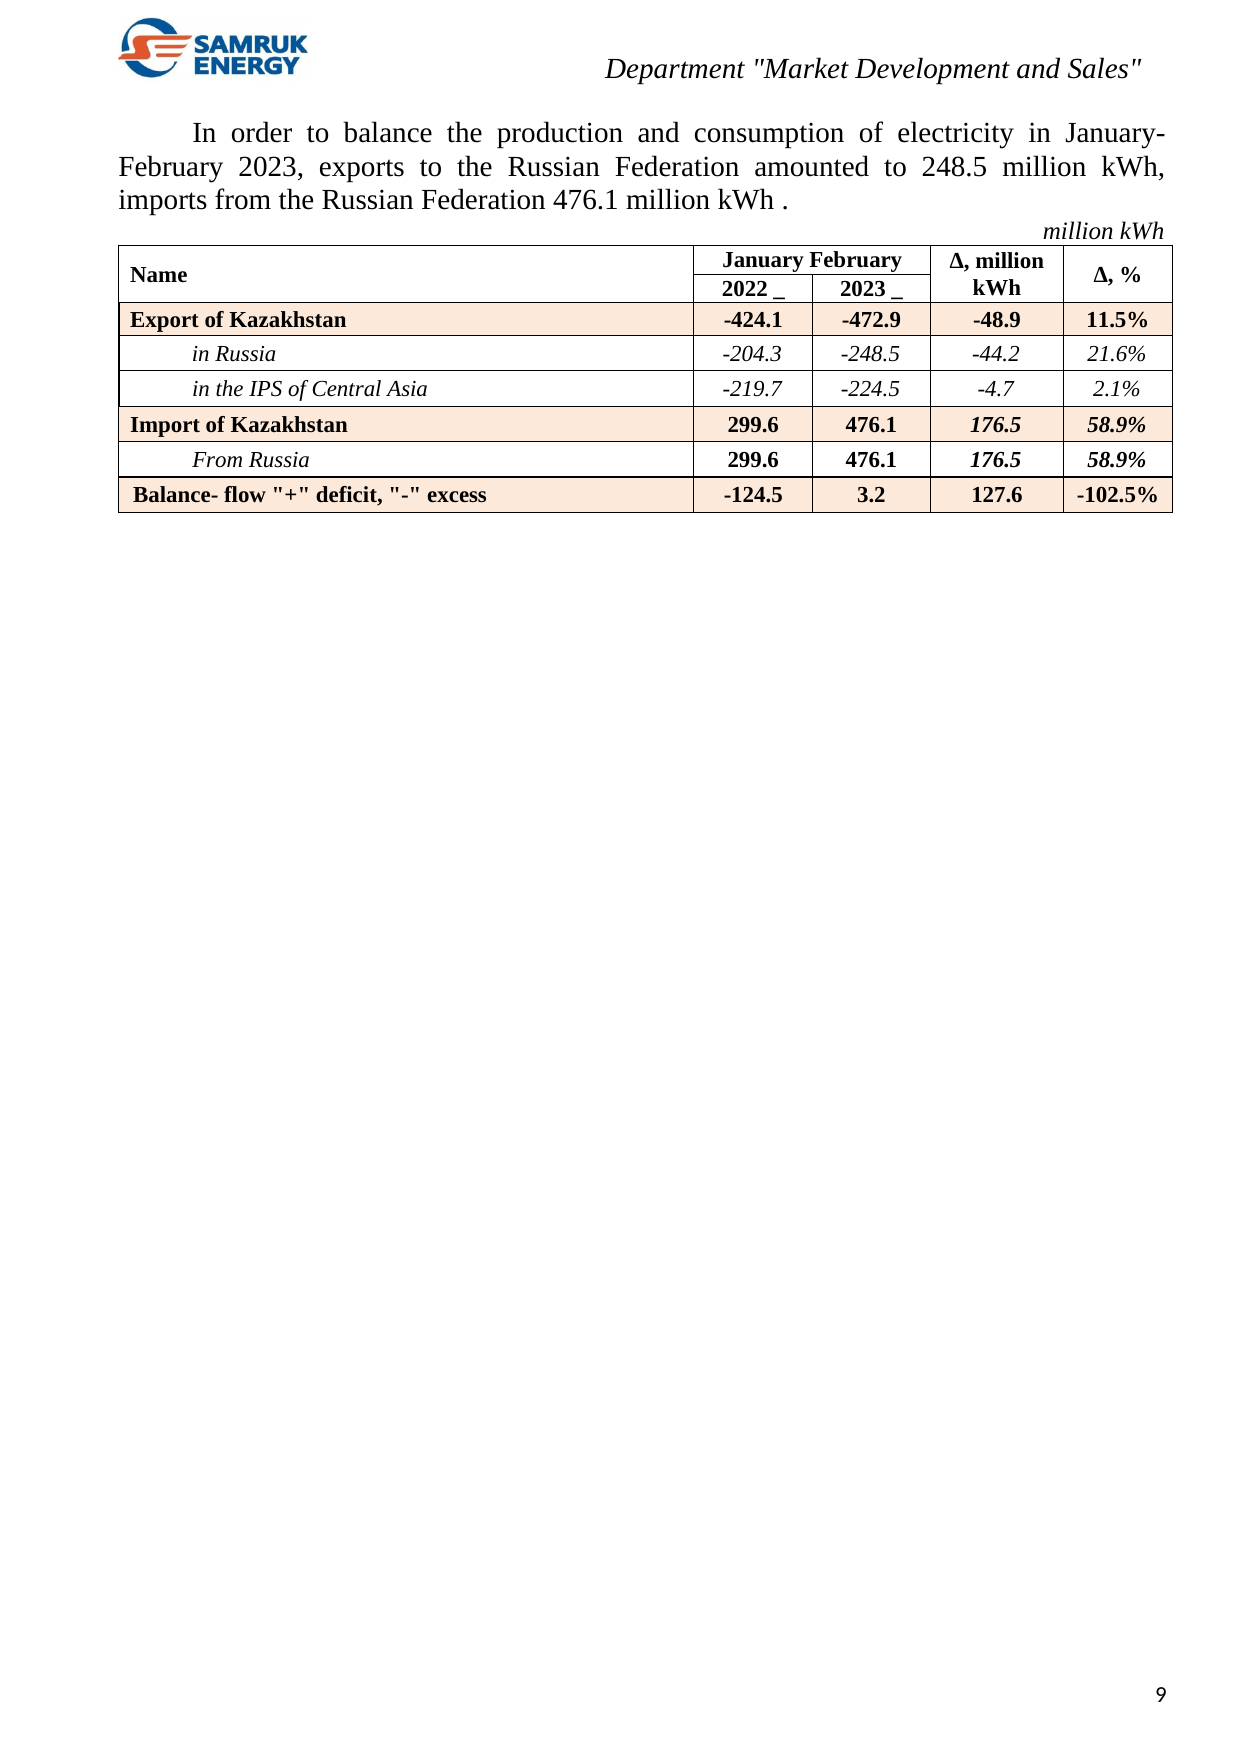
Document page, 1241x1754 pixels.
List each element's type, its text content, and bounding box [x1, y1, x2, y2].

table_cell -204.3 [694, 336, 812, 370]
table_cell 176.5 [931, 407, 1063, 441]
table_cell -219.7 [694, 371, 812, 406]
table_cell 299.6 [694, 442, 812, 476]
table_cell 3.2 [813, 478, 930, 512]
table_cell 299.6 [694, 407, 812, 441]
text In order to balance the production and consumption of electricity in January-February 2023, exports to the Russian Federation amounted to 248.5 million kWh, imports from the Russian Federation 476.1 million kWh . [118, 115, 1167, 216]
table_cell Balance- flow "+" deficit, "-" excess [119, 478, 693, 512]
table_cell 2023 _ [813, 275, 930, 302]
table_header Name [119, 246, 693, 302]
text million kWh [118, 216, 1167, 244]
table_cell in the IPS of Central Asia [120, 371, 693, 406]
picture [118, 17, 308, 82]
table_cell 127.6 [931, 478, 1063, 512]
table_cell -44.2 [931, 336, 1063, 370]
table_cell Export of Kazakhstan [120, 303, 693, 335]
table_header Δ, % [1064, 246, 1172, 302]
table_cell 476.1 [813, 407, 930, 441]
table_cell -248.5 [813, 336, 930, 370]
table_cell Import of Kazakhstan [119, 407, 693, 441]
table_cell -124.5 [694, 478, 812, 512]
table_cell 58.9% [1064, 407, 1172, 441]
table_header Δ, million kWh [931, 246, 1063, 302]
table_cell -424.1 [694, 303, 812, 335]
table_cell -102.5% [1064, 478, 1172, 512]
table_cell in Russia [120, 336, 693, 370]
table_cell 2022 _ [694, 275, 812, 302]
table_cell 58.9% [1064, 442, 1172, 476]
table_cell From Russia [119, 442, 693, 476]
table_cell -472.9 [813, 303, 930, 335]
table_cell 176.5 [931, 442, 1063, 476]
table_cell -48.9 [931, 303, 1063, 335]
table_header January February [694, 246, 930, 273]
table_cell -4.7 [931, 371, 1063, 406]
table_cell 2.1% [1064, 371, 1172, 406]
table_cell -224.5 [813, 371, 930, 406]
table_cell 476.1 [813, 442, 930, 476]
table_cell 11.5% [1064, 303, 1172, 335]
table_cell 21.6% [1064, 336, 1172, 370]
